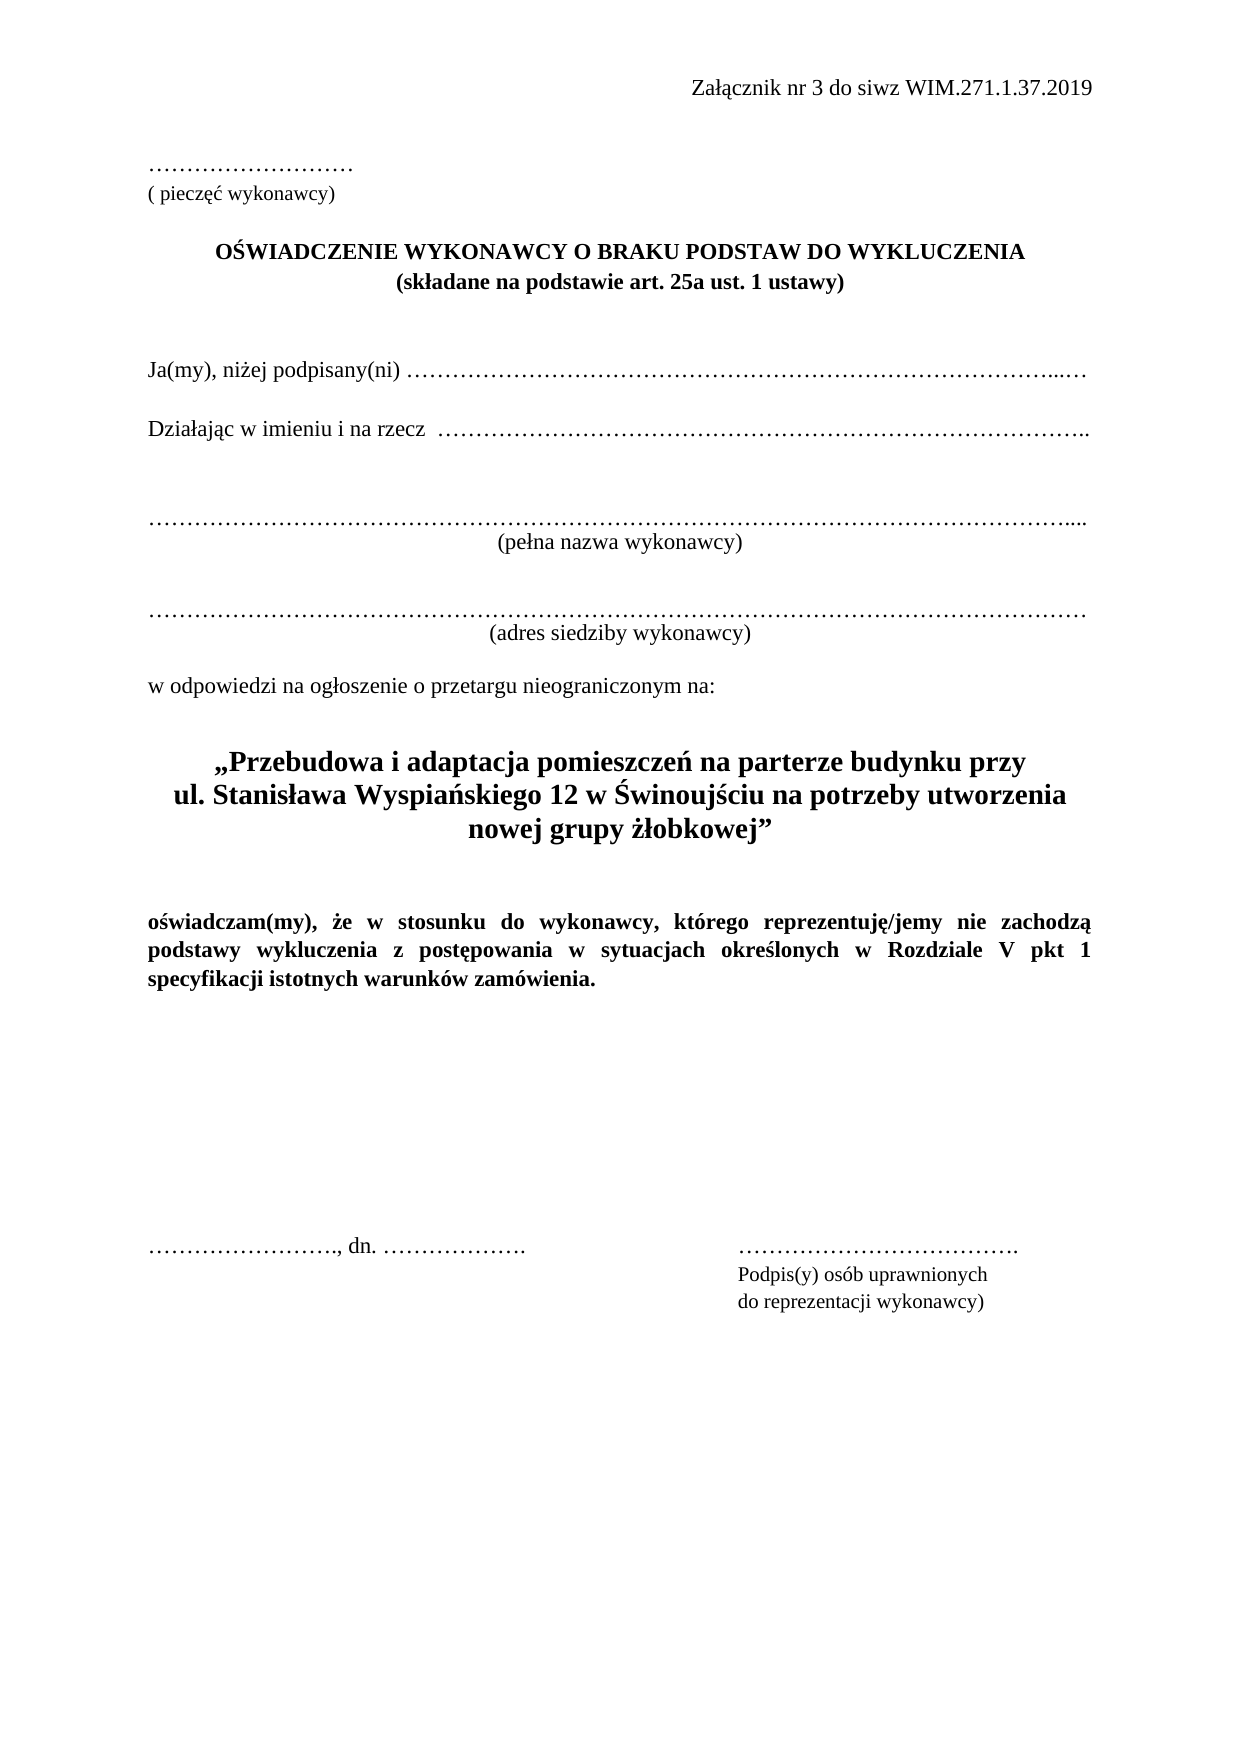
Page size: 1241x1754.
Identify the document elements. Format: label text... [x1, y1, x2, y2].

text (pełna nazwa wykonawcy) [148, 531, 1093, 554]
text OŚWIADCZENIE WYKONAWCY O BRAKU PODSTAW DO WYKLUCZENIA (składane na podstawie art. 25a ust. 1 ustawy) [148, 236, 1093, 295]
text w odpowiedzi na ogłoszenie o przetargu nieograniczonym na: [148, 675, 1093, 698]
text …………………………………………………………………………………………………………… [148, 599, 1093, 622]
text ( pieczęć wykonawcy) [148, 177, 1093, 207]
text oświadczam(my), że w stosunku do wykonawcy, którego reprezentuję/jemy nie zachodzą podstawy wykluczenia z postępowania w sytuacjach określonych w Rozdziale V pkt 1 specyfikacji istotnych warunków zamówienia. [148, 906, 1093, 992]
text ……………………… [148, 148, 1093, 177]
text Działając w imieniu i na rzecz ………………………………………………………………………….. [148, 413, 1093, 442]
text (adres siedziby wykonawcy) [148, 622, 1093, 645]
text Ja(my), niżej podpisany(ni) …………………………………………………………………………...… [148, 354, 1093, 383]
text ………………………………………………………………………………………………………….... [148, 501, 1093, 531]
text ……………………., dn. ………………. ………………………………. Podpis(y) osób uprawnionych do reprezentacji wykonawcy) [148, 1232, 1093, 1313]
text „Przebudowa i adaptacja pomieszczeń na parterze budynku przy ul. Stanisława Wyspiańskiego 12 w Świnoujściu na potrzeby utworzenia nowej grupy żłobkowej” [148, 744, 1093, 844]
